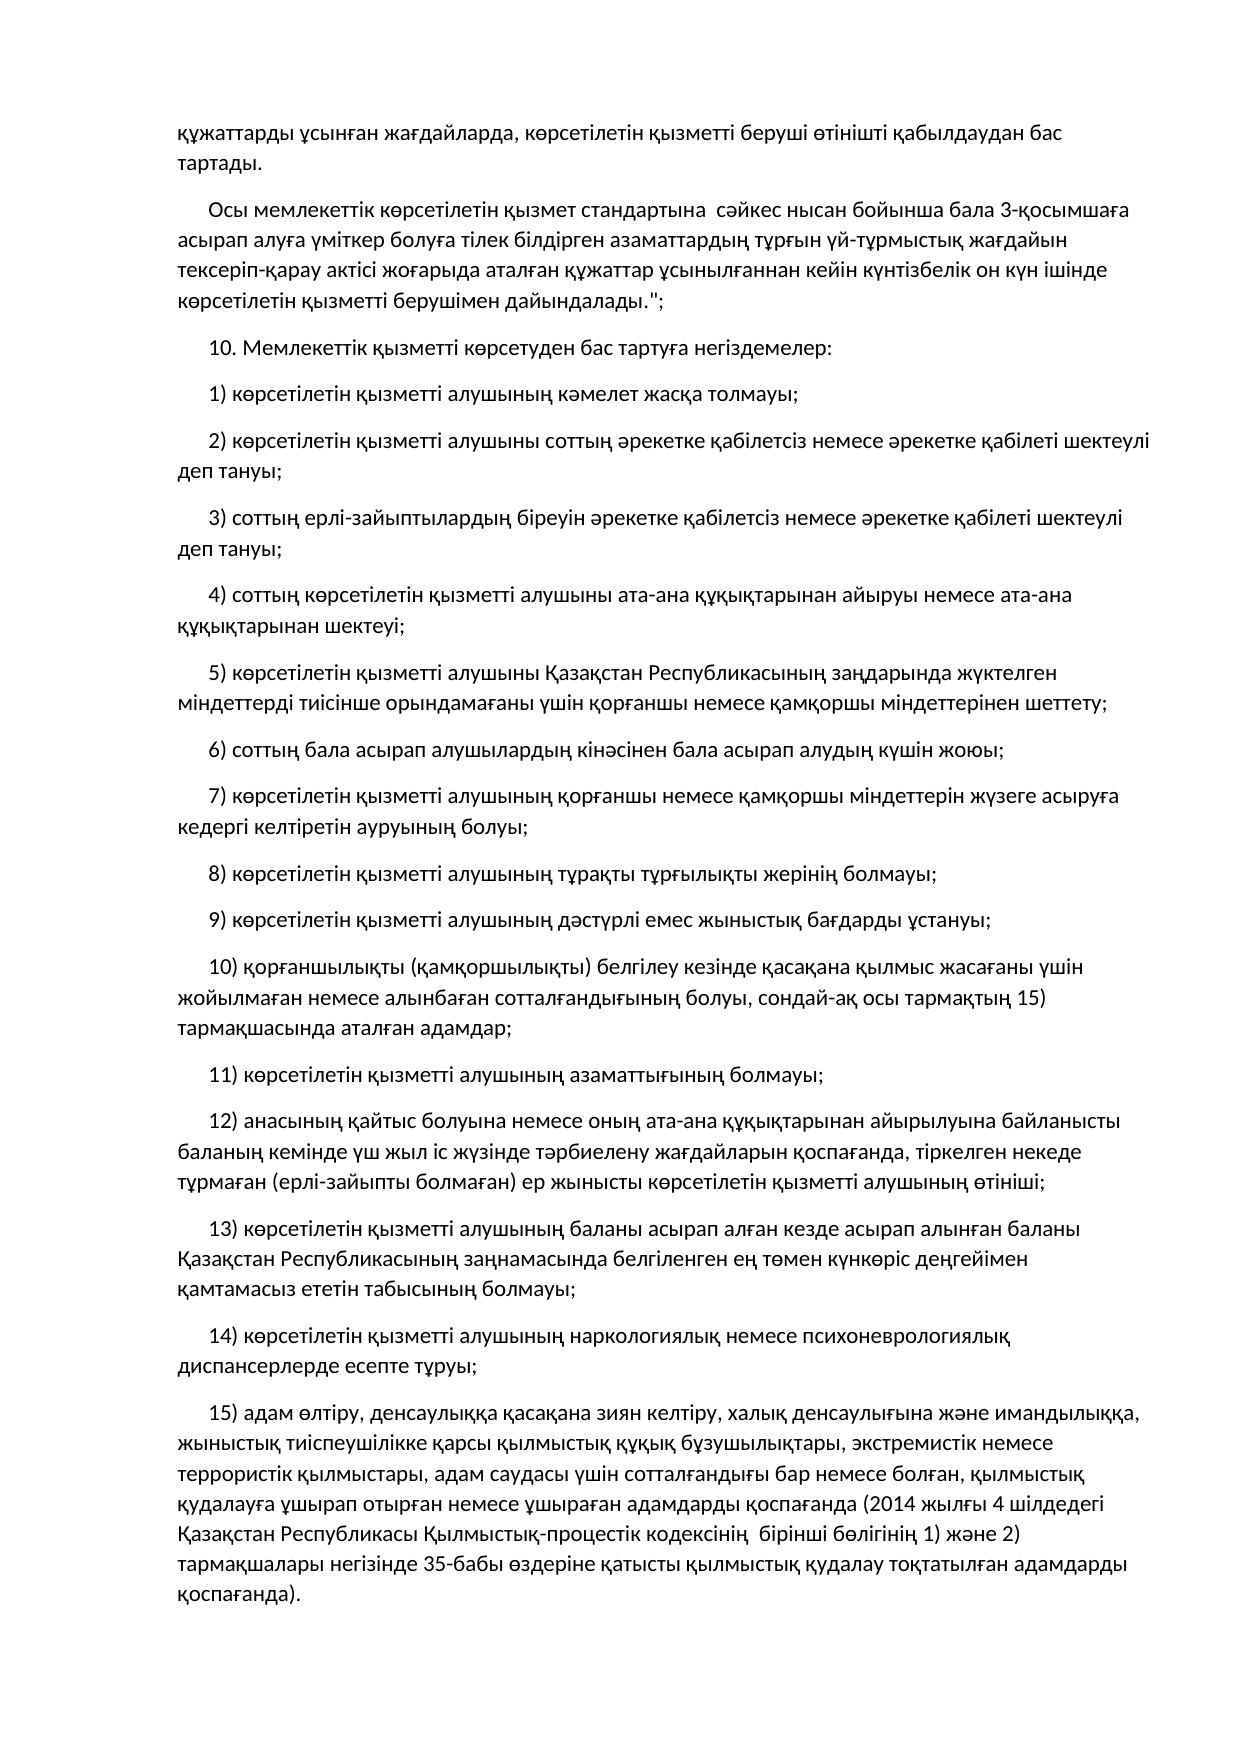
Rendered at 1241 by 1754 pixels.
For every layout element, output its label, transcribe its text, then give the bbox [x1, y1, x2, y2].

text Осы мемлекеттік көрсетілетін қызмет стандартына сәйкес нысан бойынша бала 3-қосымшаға асырап алуға үміткер болуға тілек білдірген азаматтардың тұрғын үй-тұрмыстық жағдайын тексеріп-қарау актісі жоғарыда аталған құжаттар ұсынылғаннан кейін күнтізбелік он күн ішінде көрсетілетін қызметті берушімен дайындалады."; [177, 195, 1152, 314]
text 13) көрсетілетін қызметті алушының баланы асырап алған кезде асырап алынған баланы Қазақстан Республикасының заңнамасында белгіленген ең төмен күнкөріс деңгейімен қамтамасыз ететін табысының болмауы; [177, 1214, 1152, 1302]
text 6) соттың бала асырап алушылардың кінәсінен бала асырап алудың күшiн жоюы; [177, 735, 1152, 763]
text 5) көрсетілетін қызметті алушыны Қазақстан Республикасының заңдарында жүктелген мiндеттердi тиiсiнше орындамағаны үшiн қорғаншы немесе қамқоршы мiндеттерінен шеттету; [177, 658, 1152, 716]
text 9) көрсетілетін қызметті алушының дәстүрлi емес жыныстық бағдарды ұстануы; [177, 906, 1152, 934]
text 12) анасының қайтыс болуына немесе оның ата-ана құқықтарынан айырылуына байланысты баланың кемінде үш жыл іс жүзінде тәрбиелену жағдайларын қоспағанда, тіркелген некеде тұрмаған (ерлі-зайыпты болмаған) ер жынысты көрсетілетін қызметті алушының өтініші; [177, 1107, 1152, 1195]
text 4) соттың көрсетілетін қызметті алушыны ата-ана құқықтарынан айыруы немесе ата-ана құқықтарынан шектеуі; [177, 581, 1152, 639]
text 14) көрсетілетін қызметті алушының наркологиялық немесе психоневрологиялық диспансерлерде есепте тұруы; [177, 1321, 1152, 1379]
text 1) көрсетілетін қызметті алушының кәмелет жасқа толмауы; [177, 379, 1152, 408]
text 15) адам өлтіру, денсаулыққа қасақана зиян келтіру, халық денсаулығына және имандылыққа, жыныстық тиіспеушілікке қарсы қылмыстық құқық бұзушылықтары, экстремистік немесе террористік қылмыстары, адам саудасы үшін сотталғандығы бар немесе болған, қылмыстық қудалауға ұшырап отырған немесе ұшыраған адамдарды қоспағанда (2014 жылғы 4 шілдедегі Қазақстан Республикасы Қылмыстық-процестік кодексінің бірінші бөлігінің 1) және 2) тармақшалары негізінде 35-бабы өздеріне қатысты қылмыстық қудалау тоқтатылған адамдарды қоспағанда). [177, 1398, 1152, 1608]
text 11) көрсетілетін қызметті алушының азаматтығының болмауы; [177, 1060, 1152, 1088]
text 2) көрсетілетін қызметті алушыны соттың әрекетке қабiлетсiз немесе әрекетке қабiлеті шектеулi деп тануы; [177, 426, 1152, 485]
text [177, 118, 1152, 176]
text 10) қорғаншылықты (қамқоршылықты) белгілеу кезінде қасақана қылмыс жасағаны үшін жойылмаған немесе алынбаған сотталғандығының болуы, сондай-ақ осы тармақтың 15) тармақшасында аталған адамдар; [177, 952, 1152, 1041]
text 10. Мемлекеттік қызметті көрсетуден бас тартуға негіздемелер: [177, 333, 1152, 361]
text 8) көрсетілетін қызметті алушының тұрақты тұрғылықты жерінің болмауы; [177, 859, 1152, 887]
text 3) соттың ерлi-зайыптылардың біреуін әрекетке қабiлетсiз немесе әрекетке қабiлеті шектеулі деп тануы; [177, 503, 1152, 562]
text 7) көрсетілетін қызметті алушының қорғаншы немесе қамқоршы мiндеттерін жүзеге асыруға кедергі келтіретін ауруының болуы; [177, 782, 1152, 840]
